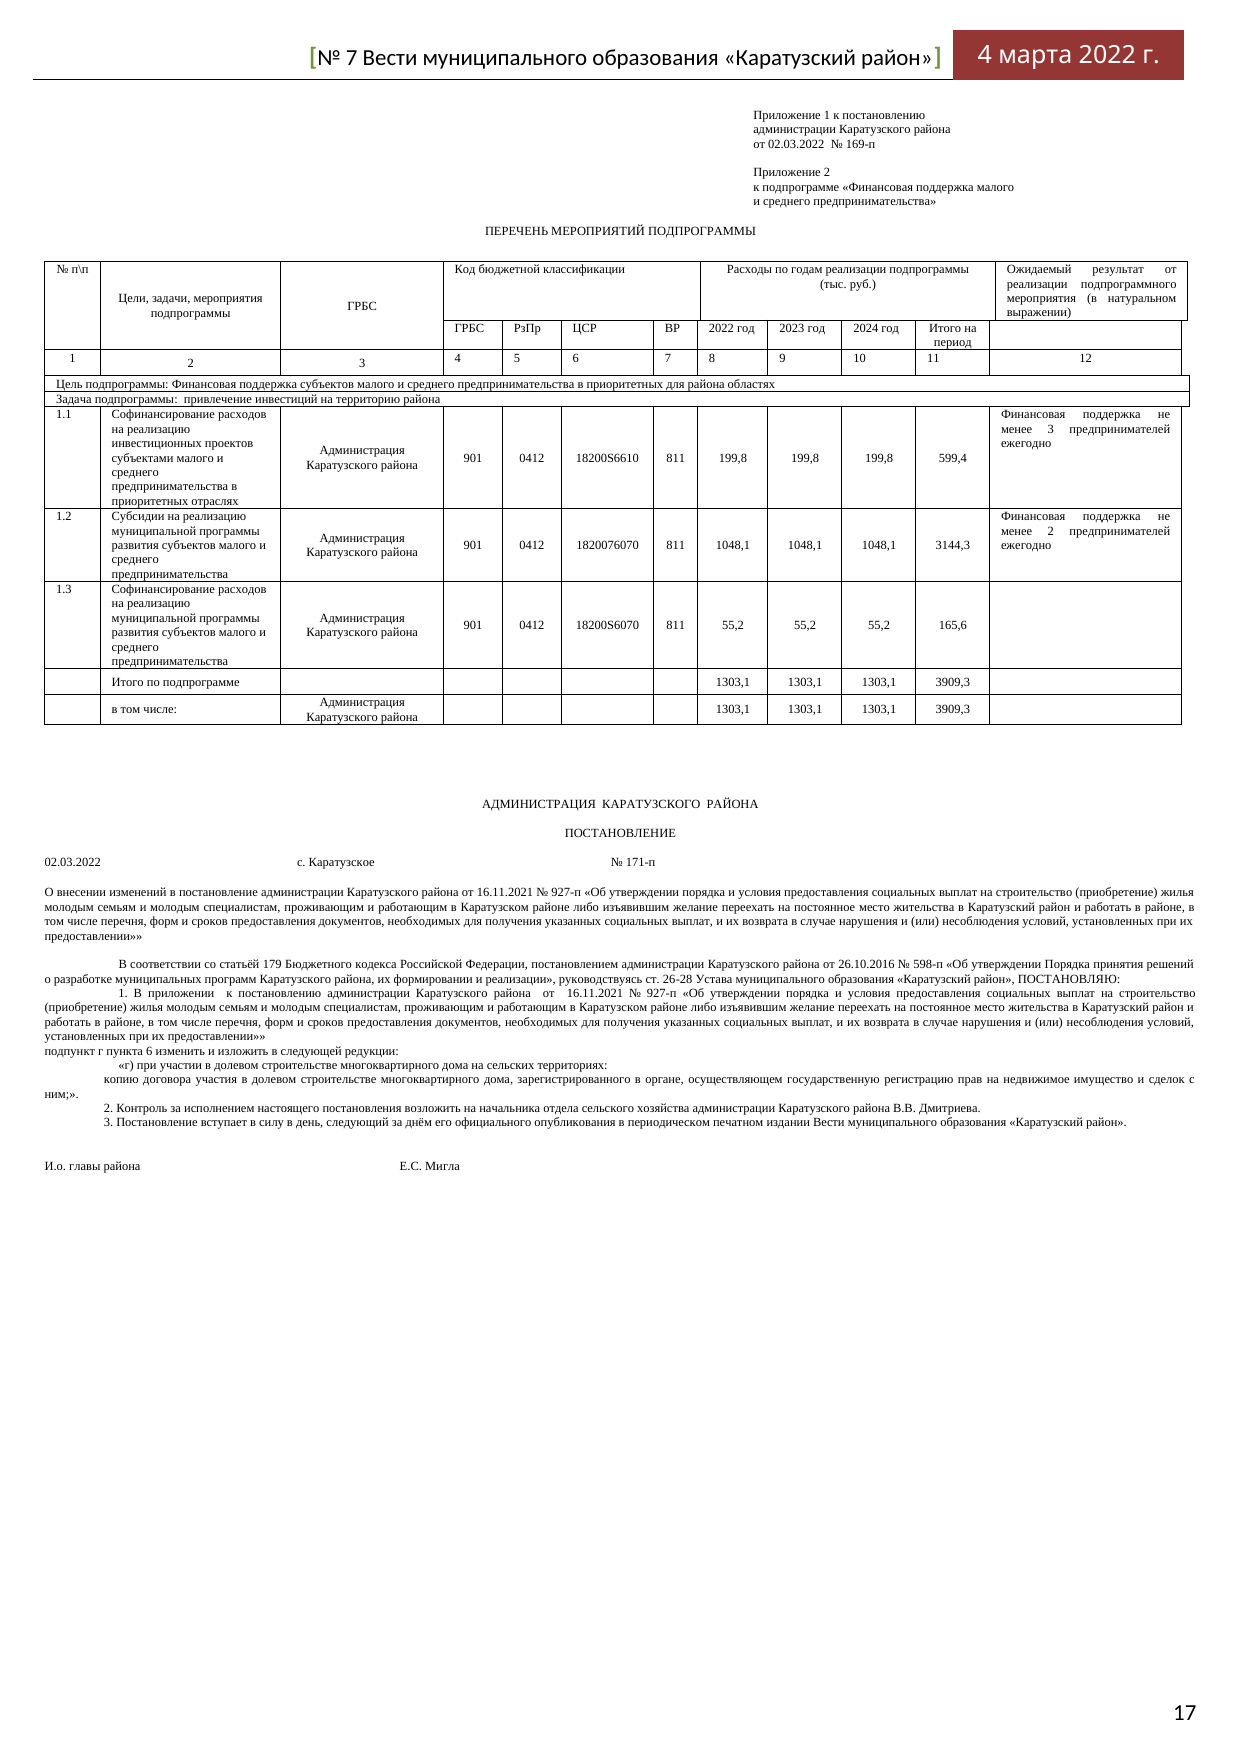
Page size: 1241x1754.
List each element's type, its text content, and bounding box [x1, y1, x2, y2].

table_cell [281, 669, 443, 694]
table_cell 1048,1 [698, 509, 767, 581]
text от 02.03.2022 № 169-п [753, 136, 1196, 151]
table_cell [654, 669, 697, 694]
table_cell [990, 695, 1181, 724]
text 02.03.2022 с. Каратузское № 171-п [44, 854, 1196, 869]
table_cell Цель подпрограммы: Финансовая поддержка субъектов малого и среднего предпринимательства в приоритетных для района областях [45, 376, 1189, 391]
table_cell 10 [842, 350, 915, 375]
table_cell 3909,3 [916, 695, 989, 724]
text О внесении изменений в постановление администрации Каратузского района от 16.11.2021 № 927-п «Об утверждении порядка и условия предоставления социальных выплат на строительство (приобретение) жилья молодым семьям и молодым специалистам, проживающим и работающим в Каратузском районе либо изъявившим желание переехать на постоянное место жительства в Каратузский район и работать в районе, в том числе перечня, форм и сроков предоставления документов, необходимых для получения указанных социальных выплат, и их возврата в случае нарушения и (или) несоблюдения условий, установленных при их предоставлении»» [44, 885, 1196, 943]
table_cell 1303,1 [768, 695, 841, 724]
table_cell Софинансирование расходов на реализацию муниципальной программы развития субъектов малого и среднего предпринимательства [101, 582, 280, 668]
table_cell 199,8 [842, 407, 915, 508]
table_cell в том числе: [101, 695, 280, 724]
text 3. Постановление вступает в силу в день, следующий за днём его официального опубликования в периодическом печатном издании Вести муниципального образования «Каратузский район». [44, 1115, 1196, 1129]
table_header Расходы по годам реализации подпрограммы (тыс. руб.) [701, 262, 995, 319]
table_cell 2024 год [842, 321, 915, 349]
table_cell 599,4 [916, 407, 989, 508]
table_cell 901 [444, 582, 502, 668]
table_cell Итого на период [916, 321, 989, 349]
text и среднего предпринимательства» [753, 194, 1196, 208]
table_cell 2 [101, 350, 280, 375]
table_cell 8 [698, 350, 767, 375]
table_cell [654, 695, 697, 724]
table_cell Задача подпрограммы: привлечение инвестиций на территорию района [45, 392, 1189, 406]
table_cell 7 [654, 350, 697, 375]
table_cell 5 [503, 350, 561, 375]
table_cell Софинансирование расходов на реализацию инвестиционных проектов субъектами малого и среднего предпринимательства в приоритетных отраслях [101, 407, 280, 508]
table_header ГРБС [281, 262, 443, 349]
table_cell [562, 669, 653, 694]
table_cell РзПр [503, 321, 561, 349]
table_cell 1 [45, 350, 100, 375]
table_cell 55,2 [698, 582, 767, 668]
table_cell 811 [654, 407, 697, 508]
table_cell 1.2 [45, 509, 100, 581]
table_cell Итого по подпрограмме [101, 669, 280, 694]
table_cell 1.3 [45, 582, 100, 668]
table_cell 3144,3 [916, 509, 989, 581]
table_cell [444, 669, 502, 694]
table_cell 1303,1 [698, 695, 767, 724]
text к подпрограмме «Финансовая поддержка малого [753, 179, 1196, 194]
table_cell 1048,1 [842, 509, 915, 581]
text 1. В приложении к постановлению администрации Каратузского района от 16.11.2021 № 927-п «Об утверждении порядка и условия предоставления социальных выплат на строительство (приобретение) жилья молодым семьям и молодым специалистам, проживающим и работающим в Каратузском районе либо изъявившим желание переехать на постоянное место жительства в Каратузский район и работать в районе, в том числе перечня, форм и сроков предоставления документов, необходимых для получения указанных социальных выплат, и их возврата в случае нарушения и (или) несоблюдения условий, установленных при их предоставлении»» [44, 986, 1196, 1043]
table_cell 901 [444, 509, 502, 581]
table_cell Субсидии на реализацию муниципальной программы развития субъектов малого и среднего предпринимательства [101, 509, 280, 581]
text Приложение 2 [753, 165, 1196, 179]
text «г) при участии в долевом строительстве многоквартирного дома на сельских территориях: [44, 1058, 1196, 1072]
table_cell [562, 695, 653, 724]
table_cell [990, 669, 1181, 694]
table_cell 811 [654, 509, 697, 581]
table_cell 3909,3 [916, 669, 989, 694]
table_cell 18200S6070 [562, 582, 653, 668]
table_cell 901 [444, 407, 502, 508]
table_cell Администрация Каратузского района [281, 695, 443, 724]
table_cell [990, 321, 1181, 349]
table_cell [503, 669, 561, 694]
table_cell 1303,1 [768, 669, 841, 694]
table_cell 1820076070 [562, 509, 653, 581]
table_header Код бюджетной классификации [444, 262, 700, 319]
text ПОСТАНОВЛЕНИЕ [44, 826, 1196, 840]
table_cell 811 [654, 582, 697, 668]
table_cell Администрация Каратузского района [281, 407, 443, 508]
table_cell 3 [281, 350, 443, 375]
table_header Ожидаемый результат от реализации подпрограммного мероприятия (в натуральном выражении) [996, 262, 1187, 319]
table_cell ВР [654, 321, 697, 349]
table_cell Финансовая поддержка не менее 2 предпринимателей ежегодно [990, 509, 1181, 581]
table_cell 9 [768, 350, 841, 375]
table_cell Администрация Каратузского района [281, 582, 443, 668]
table_cell [45, 669, 100, 694]
table_cell ЦСР [562, 321, 653, 349]
table_cell 199,8 [698, 407, 767, 508]
table_cell 1303,1 [842, 695, 915, 724]
text Приложение 1 к постановлению [753, 108, 1196, 122]
table_cell 4 [444, 350, 502, 375]
table_cell 199,8 [768, 407, 841, 508]
table_cell 2023 год [768, 321, 841, 349]
table_cell [45, 695, 100, 724]
text копию договора участия в долевом строительстве многоквартирного дома, зарегистрированного в органе, осуществляющем государственную регистрацию прав на недвижимое имущество и сделок с ним;». [44, 1072, 1196, 1101]
text В соответствии со статьёй 179 Бюджетного кодекса Российской Федерации, постановлением администрации Каратузского района от 26.10.2016 № 598-п «Об утверждении Порядка принятия решений о разработке муниципальных программ Каратузского района, их формировании и реализации», руководствуясь ст. 26-28 Устава муниципального образования «Каратузский район», ПОСТАНОВЛЯЮ: [44, 957, 1196, 986]
table_cell 1303,1 [698, 669, 767, 694]
table_cell 1048,1 [768, 509, 841, 581]
text ПЕРЕЧЕНЬ МЕРОПРИЯТИЙ ПОДПРОГРАММЫ [44, 224, 1196, 238]
text администрации Каратузского района [753, 122, 1196, 136]
table_cell 165,6 [916, 582, 989, 668]
table_cell 0412 [503, 582, 561, 668]
table_header № п\п [45, 262, 100, 349]
table_cell 12 [990, 350, 1181, 375]
table_cell 1.1 [45, 407, 100, 508]
table_header Цели, задачи, мероприятия подпрограммы [101, 262, 280, 349]
table_cell Администрация Каратузского района [281, 509, 443, 581]
table_cell 1303,1 [842, 669, 915, 694]
table_cell ГРБС [444, 321, 502, 349]
table_cell 2022 год [698, 321, 767, 349]
text И.о. главы района Е.С. Мигла [44, 1158, 1196, 1173]
table_cell [503, 695, 561, 724]
table_cell [444, 695, 502, 724]
table_cell 0412 [503, 509, 561, 581]
table_cell 55,2 [768, 582, 841, 668]
table_cell 0412 [503, 407, 561, 508]
table_cell 18200S6610 [562, 407, 653, 508]
text АДМИНИСТРАЦИЯ КАРАТУЗСКОГО РАЙОНА [44, 797, 1196, 811]
table_cell 11 [916, 350, 989, 375]
text подпункт г пункта 6 изменить и изложить в следующей редукции: [44, 1043, 1196, 1058]
table_cell 6 [562, 350, 653, 375]
table_cell 55,2 [842, 582, 915, 668]
text 2. Контроль за исполнением настоящего постановления возложить на начальника отдела сельского хозяйства администрации Каратузского района В.В. Дмитриева. [44, 1101, 1196, 1115]
table_cell Финансовая поддержка не менее 3 предпринимателей ежегодно [990, 407, 1181, 508]
table_cell [990, 582, 1181, 668]
